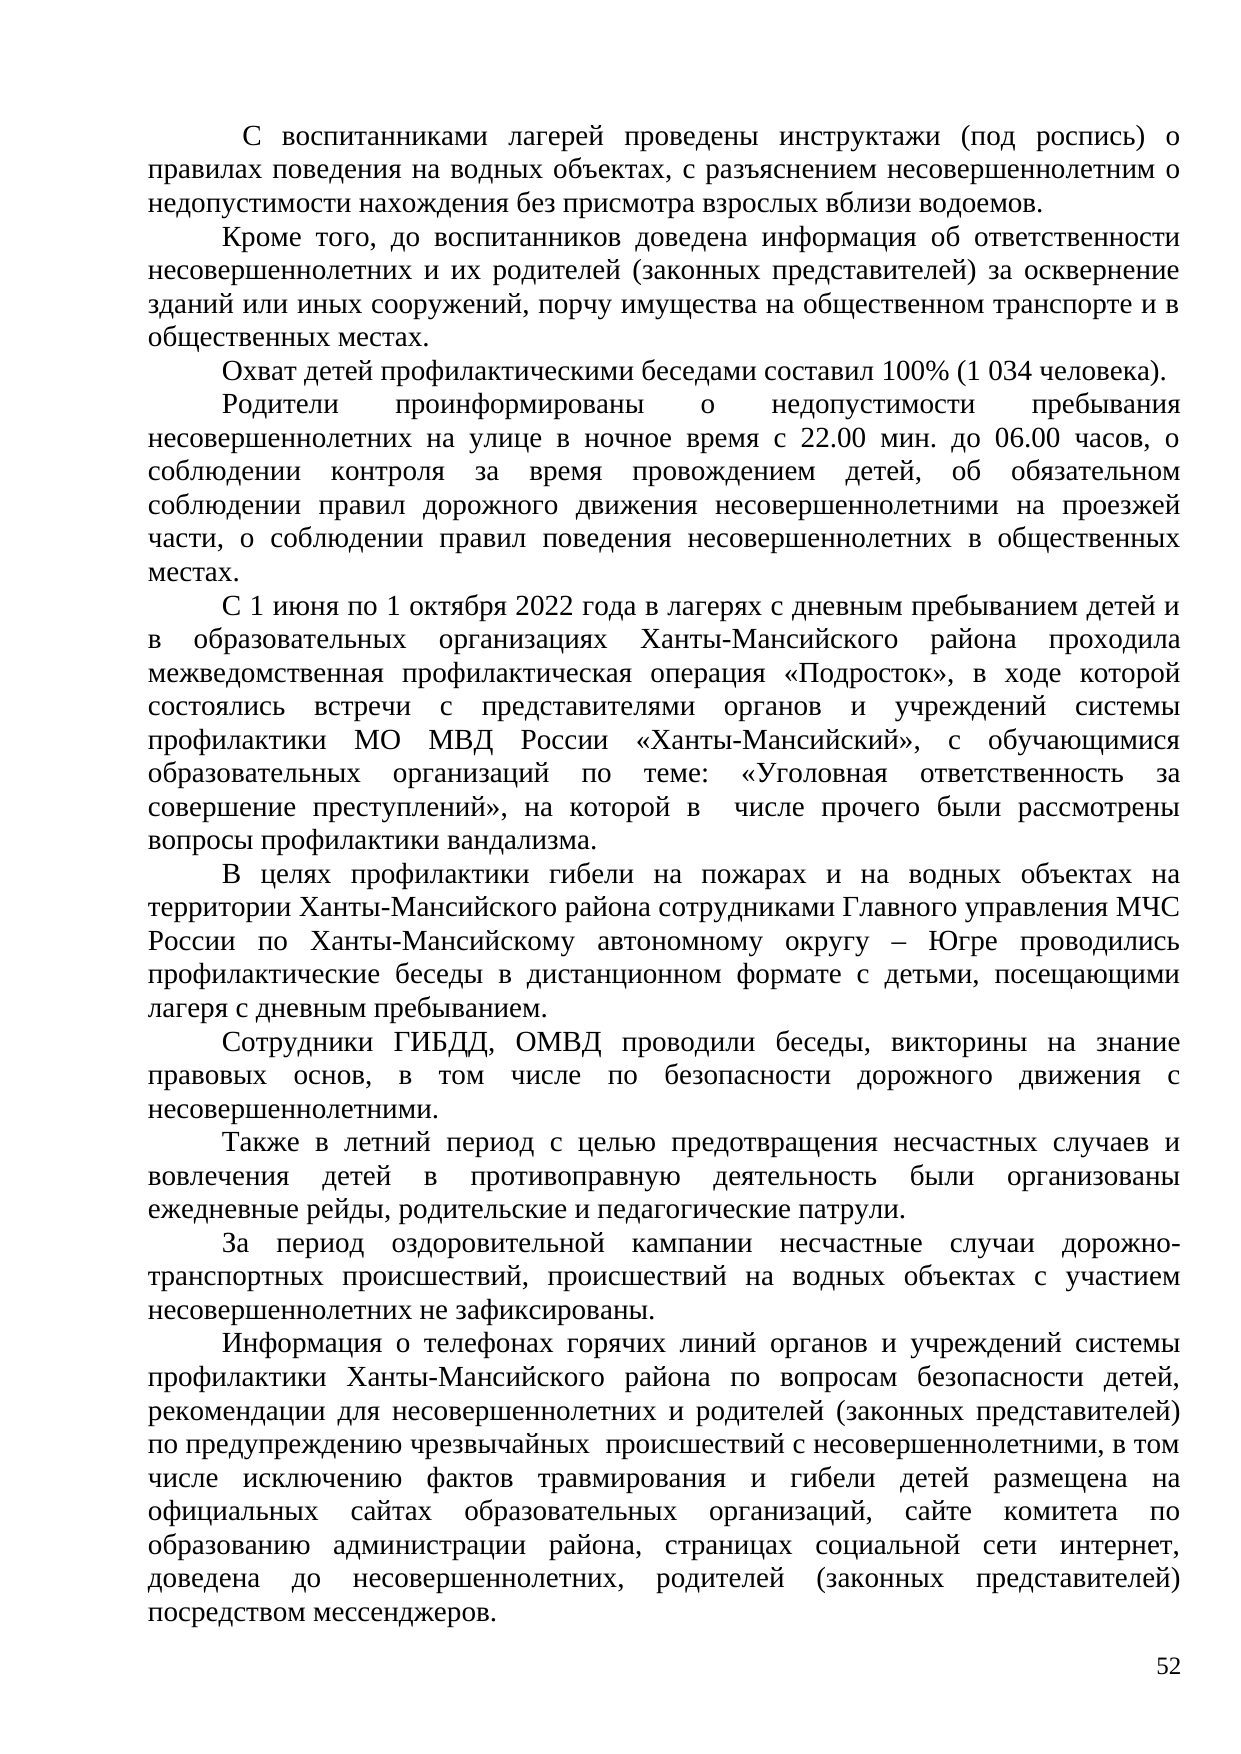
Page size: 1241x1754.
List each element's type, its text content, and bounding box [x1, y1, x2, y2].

text Родители проинформированы о недопустимости пребывания несовершеннолетних на улице в ночное время с 22.00 мин. до 06.00 часов, о соблюдении контроля за время провождением детей, об обязательном соблюдении правил дорожного движения несовершеннолетними на проезжей части, о соблюдении правил поведения несовершеннолетних в общественных местах. [148, 386, 1181, 588]
text Кроме того, до воспитанников доведена информация об ответственности несовершеннолетних и их родителей (законных представителей) за осквернение зданий или иных сооружений, порчу имущества на общественном транспорте и в общественных местах. [148, 219, 1181, 353]
text В целях профилактики гибели на пожарах и на водных объектах на территории Ханты-Мансийского района сотрудниками Главного управления МЧС России по Ханты-Мансийскому автономному округу – Югре проводились профилактические беседы в дистанционном формате с детьми, посещающими лагеря с дневным пребыванием. [148, 856, 1181, 1024]
text За период оздоровительной кампании несчастные случаи дорожно-транспортных происшествий, происшествий на водных объектах с участием несовершеннолетних не зафиксированы. [148, 1225, 1181, 1326]
text Информация о телефонах горячих линий органов и учреждений системы профилактики Ханты-Мансийского района по вопросам безопасности детей, рекомендации для несовершеннолетних и родителей (законных представителей) по предупреждению чрезвычайных происшествий с несовершеннолетними, в том числе исключению фактов травмирования и гибели детей размещена на официальных сайтах образовательных организаций, сайте комитета по образованию администрации района, страницах социальной сети интернет, доведена до несовершеннолетних, родителей (законных представителей) посредством мессенджеров. [148, 1326, 1181, 1627]
text Сотрудники ГИБДД, ОМВД проводили беседы, викторины на знание правовых основ, в том числе по безопасности дорожного движения с несовершеннолетними. [148, 1024, 1181, 1124]
text Охват детей профилактическими беседами составил 100% (1 034 человека). [148, 353, 1181, 386]
text С 1 июня по 1 октября 2022 года в лагерях с дневным пребыванием детей и в образовательных организациях Ханты-Мансийского района проходила межведомственная профилактическая операция «Подросток», в ходе которой состоялись встречи с представителями органов и учреждений системы профилактики МО МВД России «Ханты-Мансийский», с обучающимися образовательных организаций по теме: «Уголовная ответственность за совершение преступлений», на которой в числе прочего были рассмотрены вопросы профилактики вандализма. [148, 588, 1181, 856]
text С воспитанниками лагерей проведены инструктажи (под роспись) о правилах поведения на водных объектах, с разъяснением несовершеннолетним о недопустимости нахождения без присмотра взрослых вблизи водоемов. [148, 118, 1181, 219]
text Также в летний период с целью предотвращения несчастных случаев и вовлечения детей в противоправную деятельность были организованы ежедневные рейды, родительские и педагогические патрули. [148, 1124, 1181, 1225]
